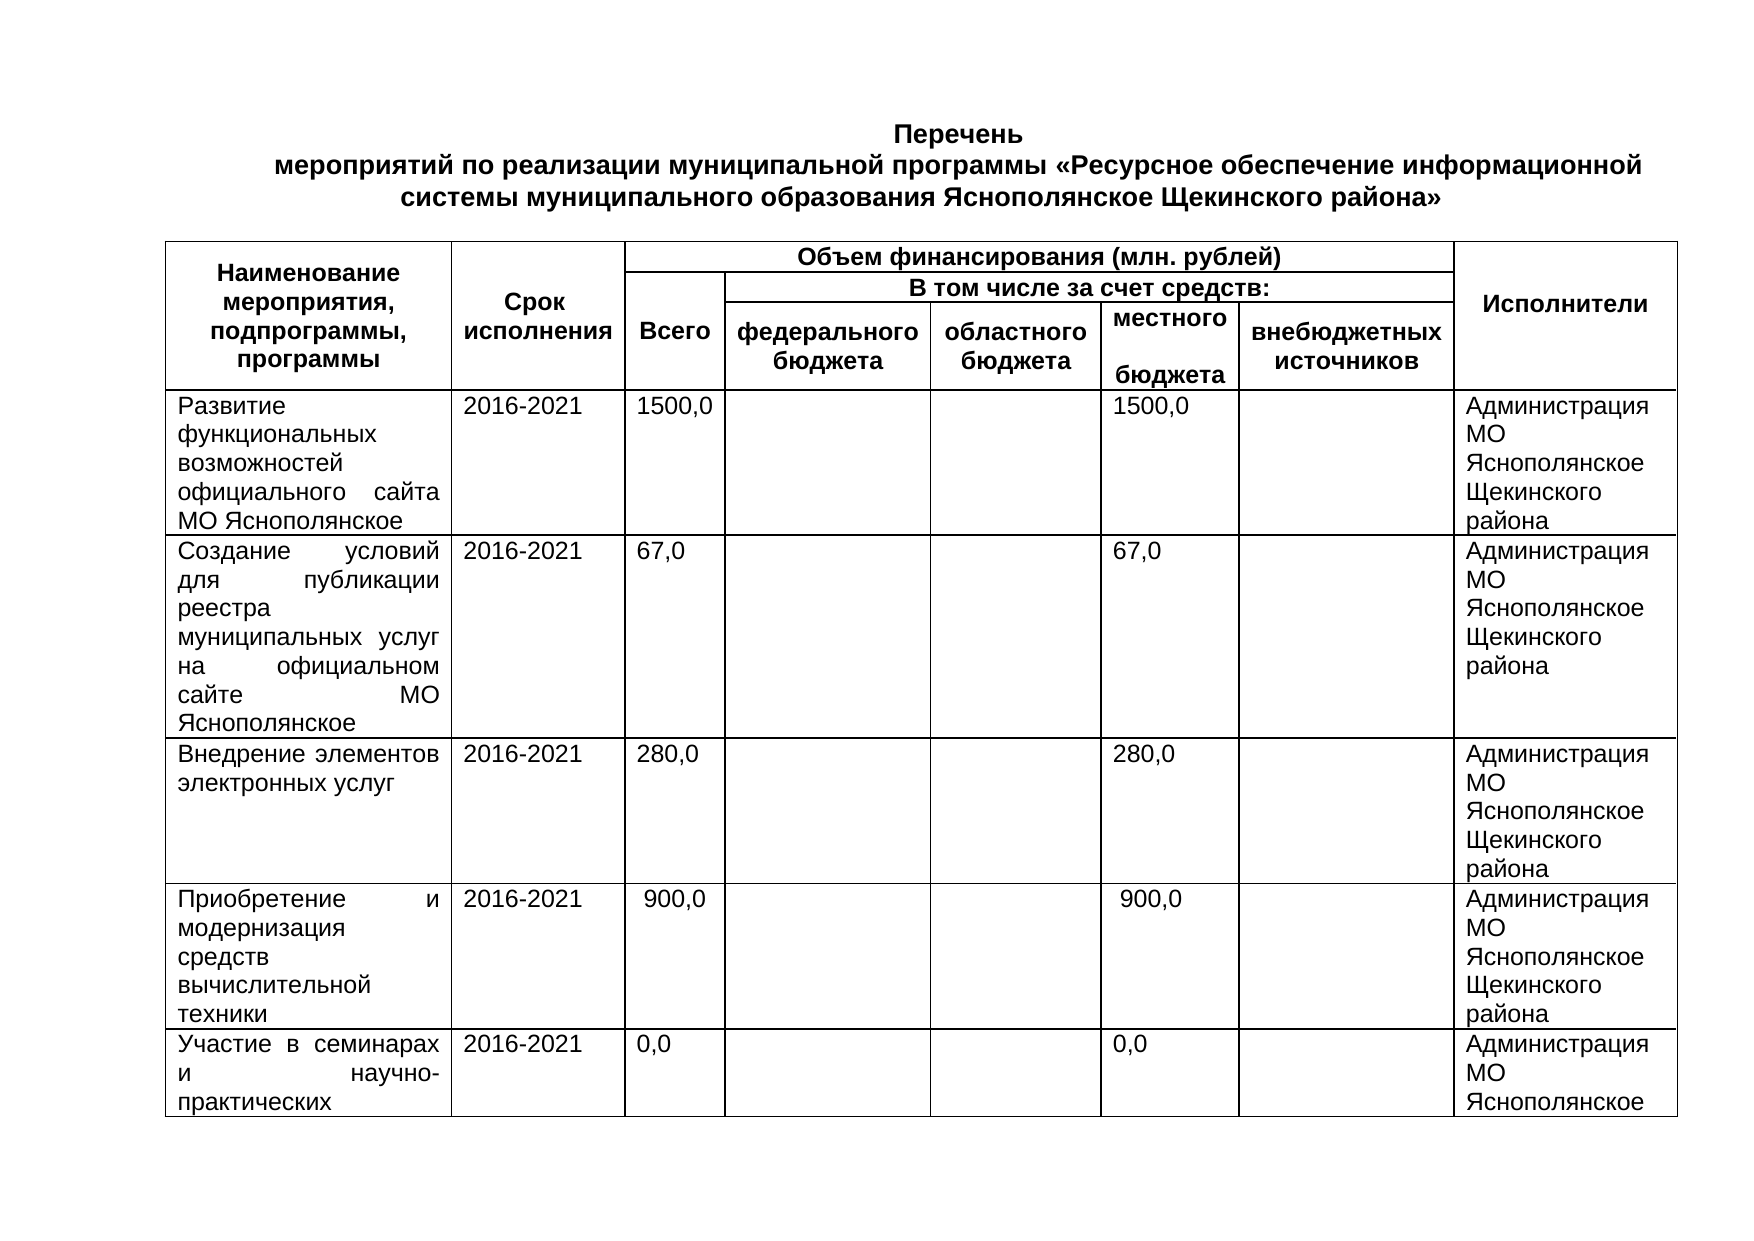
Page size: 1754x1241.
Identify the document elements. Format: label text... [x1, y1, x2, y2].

table_cell В том числе за счет средств: [726, 273, 1453, 301]
table_cell Администрация МО Яснополянское Щекинского района [1455, 737, 1677, 882]
table_cell 2016-2021 [452, 391, 624, 534]
table_cell [726, 884, 930, 1028]
table_cell 67,0 [1102, 536, 1238, 737]
table_cell местного бюджета [1102, 303, 1238, 389]
table_cell [1240, 739, 1453, 882]
table_cell 0,0 [1102, 1030, 1238, 1116]
table_header Исполнители [1455, 242, 1677, 389]
table_cell [931, 1030, 1100, 1116]
table_cell федерального бюджета [726, 303, 930, 389]
table_cell 2016-2021 [452, 1030, 624, 1116]
table_cell 280,0 [1102, 739, 1238, 882]
table_header Объем финансирования (млн. рублей) [626, 242, 1453, 271]
table_cell Приобретение и модернизация средств вычислительной техники [166, 884, 451, 1028]
table_header Наименование мероприятия, подпрограммы, программы [166, 242, 451, 389]
table_cell [726, 1030, 930, 1116]
table_cell 2016-2021 [452, 536, 624, 737]
table_cell 280,0 [626, 739, 724, 882]
table_cell [726, 739, 930, 882]
table_cell Администрация МО Яснополянское Щекинского района [1455, 389, 1677, 534]
text Перечень [177, 118, 1665, 149]
table_cell внебюджетных источников [1240, 303, 1453, 389]
table_cell [931, 536, 1100, 737]
table_cell 1500,0 [1102, 391, 1238, 534]
table_cell [931, 391, 1100, 534]
table_cell [931, 884, 1100, 1028]
table_cell Всего [626, 273, 724, 389]
table_cell [1240, 391, 1453, 534]
table_cell 1500,0 [626, 391, 724, 534]
table_cell областного бюджета [931, 303, 1100, 389]
table_cell 900,0 [1102, 884, 1238, 1028]
table_cell [1240, 884, 1453, 1028]
table_cell [1240, 1030, 1453, 1116]
table_cell Внедрение элементов электронных услуг [166, 739, 451, 882]
table_cell 2016-2021 [452, 884, 624, 1028]
table_cell [1240, 536, 1453, 737]
table_cell Создание условий для публикации реестра муниципальных услуг на официальном сайте МО Яснополянское [166, 536, 451, 737]
table_cell [726, 536, 930, 737]
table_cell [166, 1030, 451, 1116]
table_cell 900,0 [626, 884, 724, 1028]
text мероприятий по реализации муниципальной программы «Ресурсное обеспечение информационной системы муниципального образования Яснополянское Щекинского района» [177, 149, 1665, 212]
table_cell Развитие функциональных возможностей официального сайта МО Яснополянское [166, 391, 451, 534]
table_header Срок исполнения [452, 242, 624, 389]
table_cell [931, 739, 1100, 882]
table_cell Администрация МО Яснополянское Щекинского района [1455, 534, 1677, 737]
table_cell [726, 391, 930, 534]
table_cell 67,0 [626, 536, 724, 737]
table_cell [1455, 1028, 1677, 1116]
table_cell 2016-2021 [452, 739, 624, 882]
table_cell 0,0 [626, 1030, 724, 1116]
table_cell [1455, 883, 1677, 1028]
